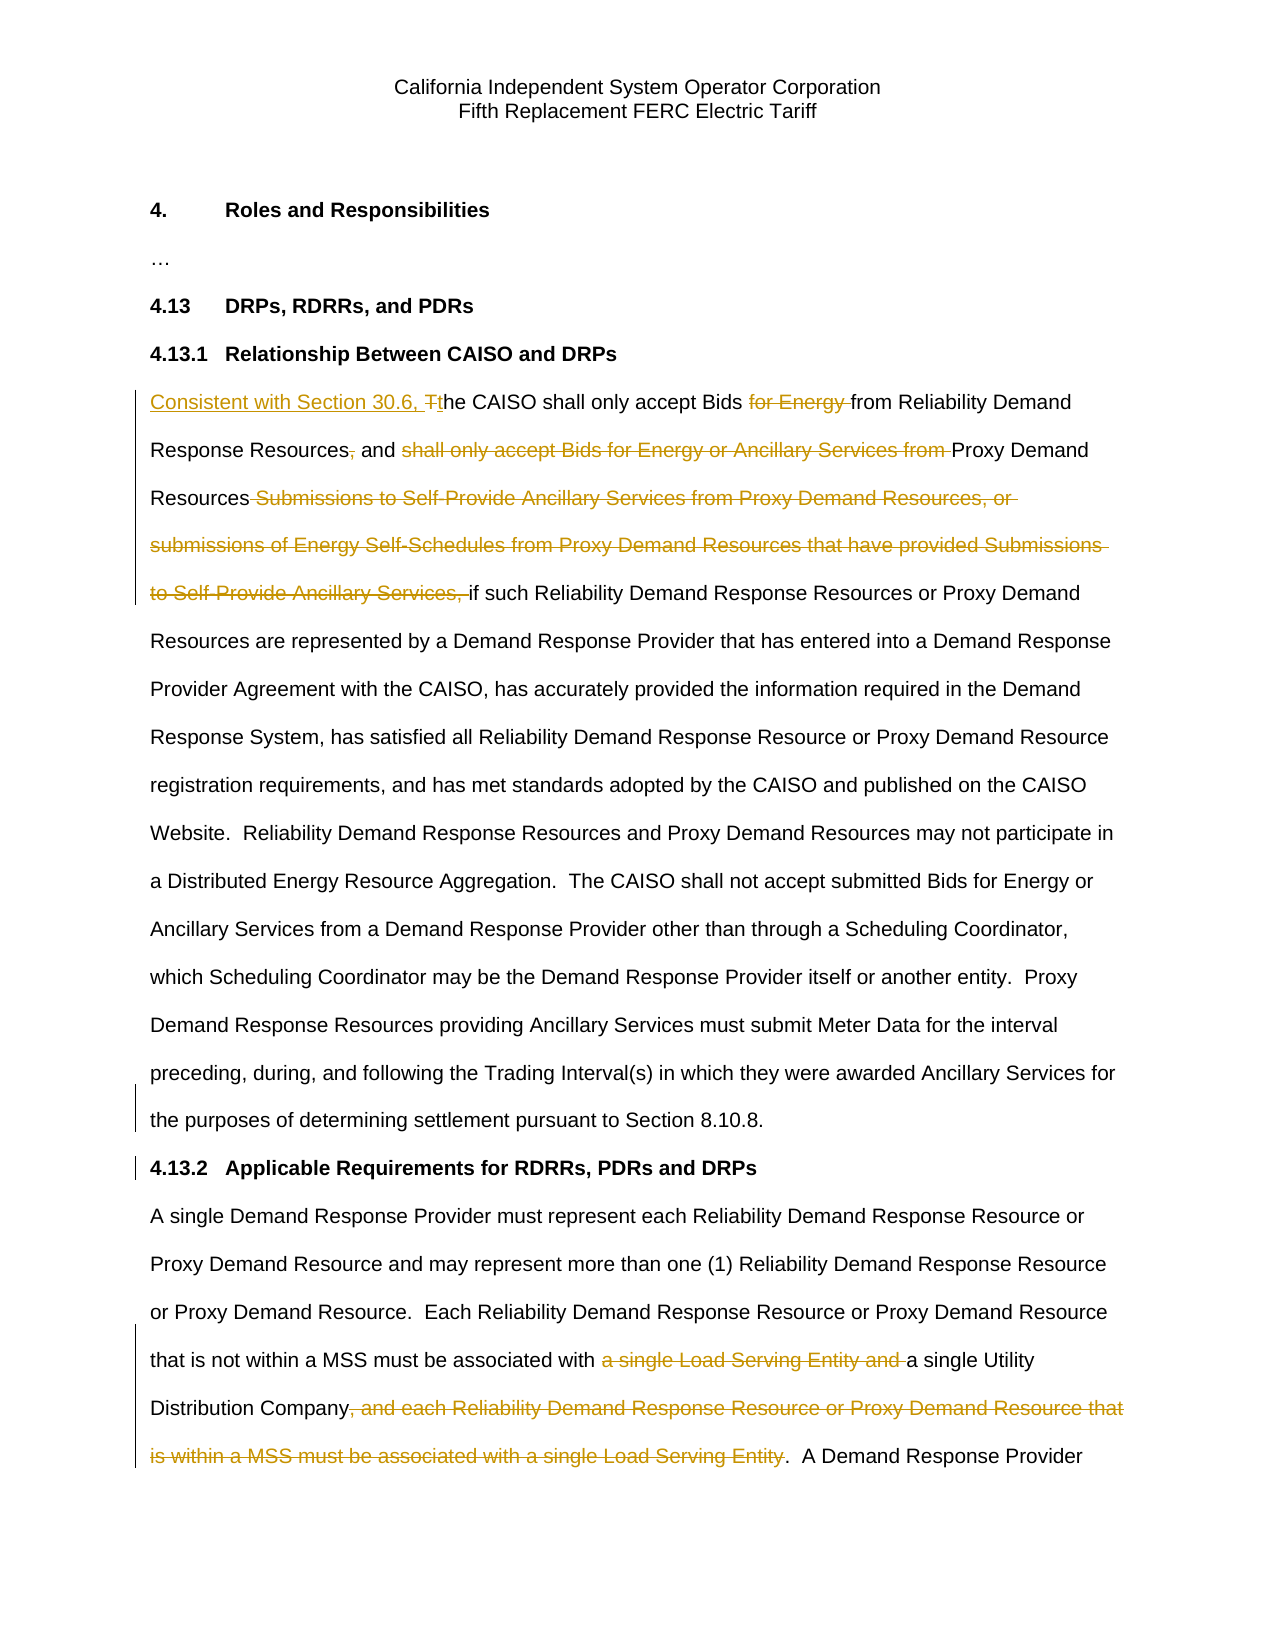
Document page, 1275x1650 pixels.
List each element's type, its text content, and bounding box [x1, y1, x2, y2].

subtitle 4.13.1 Relationship Between CAISO and DRPs [150, 342, 1125, 366]
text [150, 1204, 1125, 1468]
subtitle 4.13 DRPs, RDRRs, and PDRs [150, 294, 1125, 318]
subtitle 4. Roles and Responsibilities [150, 198, 1125, 222]
text he CAISO shall only accept Bids from Reliability Demand Response Resources and Proxy Demand Resourcesif such Reliability Demand Response Resources or Proxy Demand Resources are represented by a Demand Response Provider that has entered into a Demand Response Provider Agreement with the CAISO, has accurately provided the information required in the Demand Response System, has satisfied all Reliability Demand Response Resource or Proxy Demand Resource registration requirements, and has met standards adopted by the CAISO and published on the CAISO Website. Reliability Demand Response Resources and Proxy Demand Resources may not participate in a Distributed Energy Resource Aggregation. The CAISO shall not accept submitted Bids for Energy or Ancillary Services from a Demand Response Provider other than through a Scheduling Coordinator, which Scheduling Coordinator may be the Demand Response Provider itself or another entity. Proxy Demand Response Resources providing Ancillary Services must submit Meter Data for the interval preceding, during, and following the Trading Interval(s) in which they were awarded Ancillary Services for the purposes of determining settlement pursuant to Section 8.10.8. [150, 389, 1125, 1132]
subtitle 4.13.2 Applicable Requirements for RDRRs, PDRs and DRPs [150, 1156, 1125, 1180]
text … [150, 246, 1125, 270]
